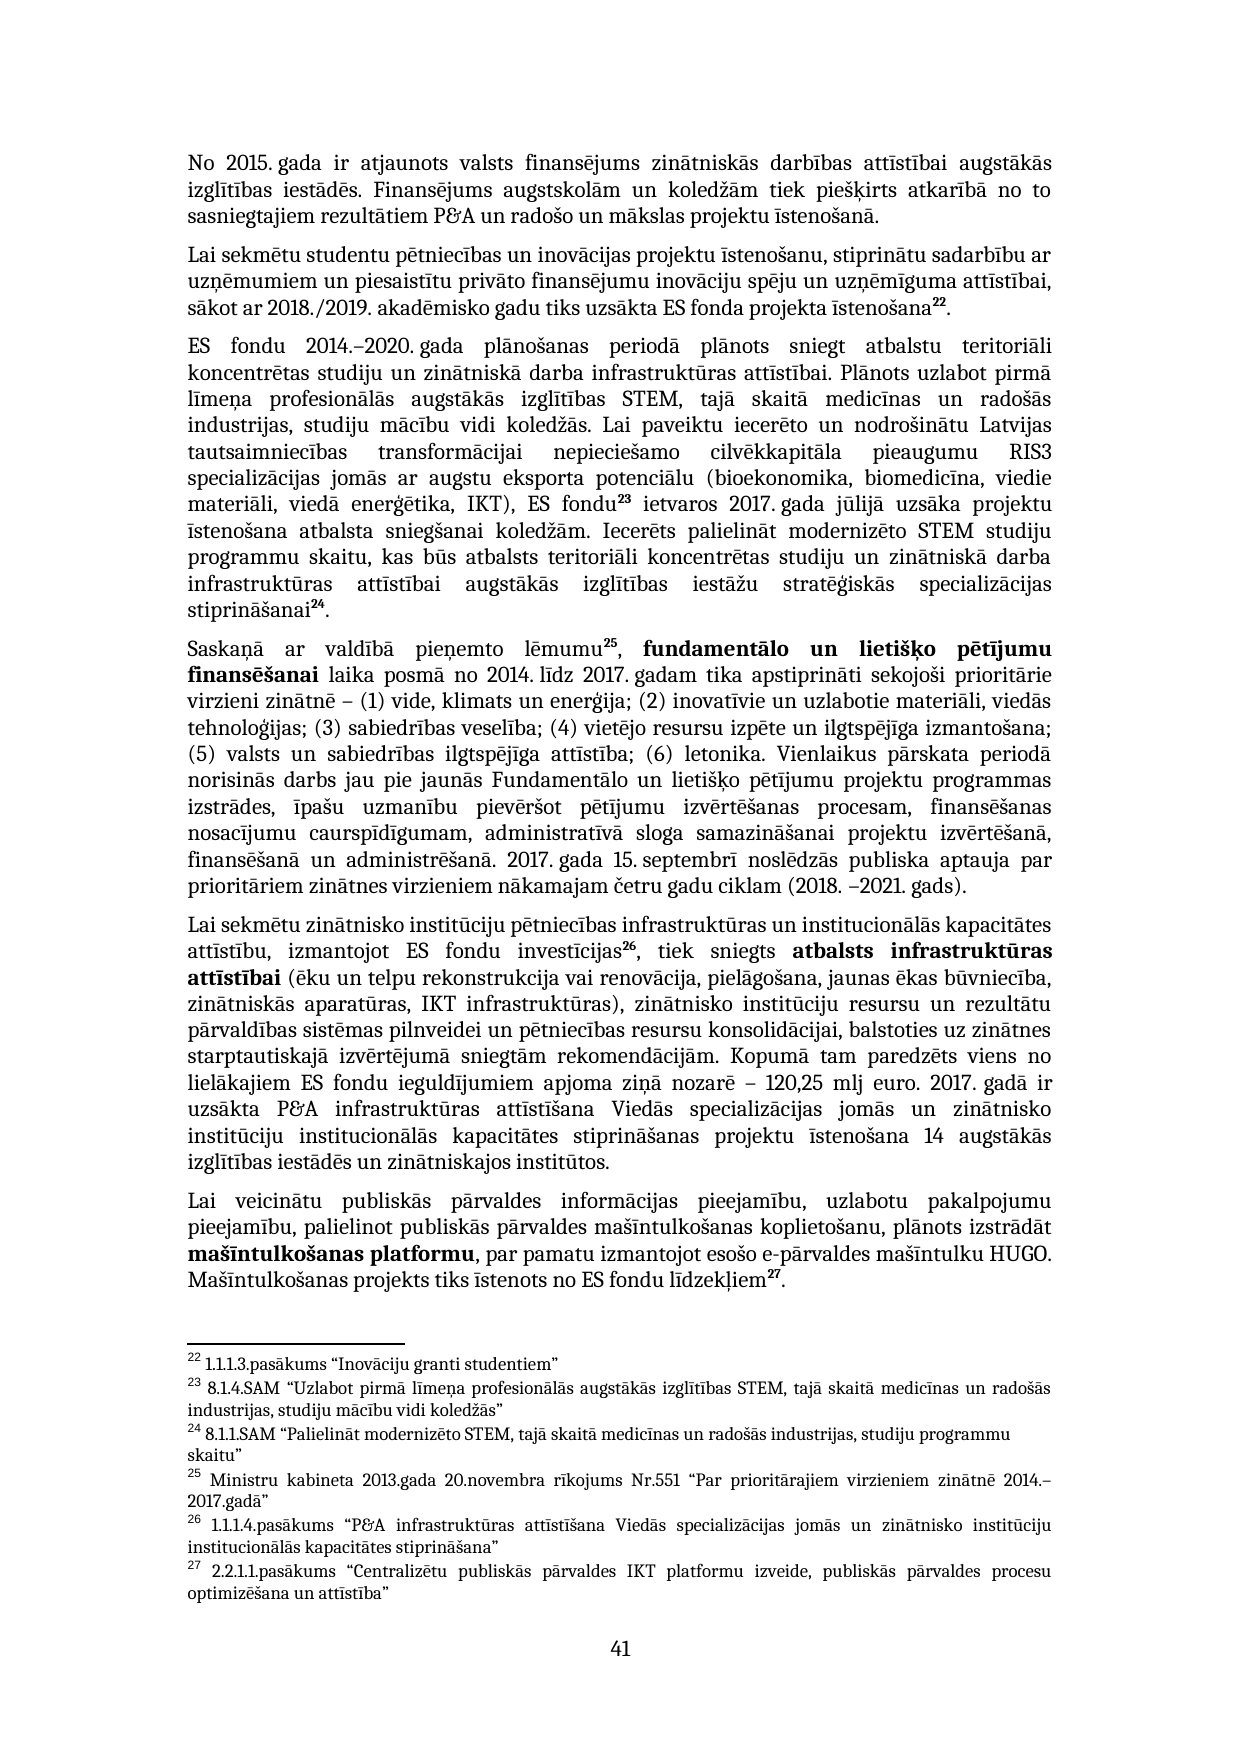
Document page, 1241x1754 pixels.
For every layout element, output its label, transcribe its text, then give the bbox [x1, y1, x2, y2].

text Lai sekmētu zinātnisko institūciju pētniecības infrastruktūras un institucionālās kapacitātes attīstību, izmantojot ES fondu investīcijas, tiek sniegts atbalsts infrastruktūras attīstībai (ēku un telpu rekonstrukcija vai renovācija, pielāgošana, jaunas ēkas būvniecība, zinātniskās aparatūras, IKT infrastruktūras), zinātnisko institūciju resursu un rezultātu pārvaldības sistēmas pilnveidei un pētniecības resursu konsolidācijai, balstoties uz zinātnes starptautiskajā izvērtējumā sniegtām rekomendācijām. Kopumā tam paredzēts viens no lielākajiem ES fondu ieguldījumiem apjoma ziņā nozarē – 120,25 mlj euro. 2017. gadā ir uzsākta P&A infrastruktūras attīstīšana Viedās specializācijas jomās un zinātnisko institūciju institucionālās kapacitātes stiprināšanas projektu īstenošana 14 augstākās izglītības iestādēs un zinātniskajos institūtos. [187, 912, 1053, 1175]
text Saskaņā ar valdībā pieņemto lēmumu, fundamentālo un lietišķo pētījumu finansēšanai laika posmā no 2014. līdz 2017. gadam tika apstiprināti sekojoši prioritārie virzieni zinātnē – (1) vide, klimats un enerģija; (2) inovatīvie un uzlabotie materiāli, viedās tehnoloģijas; (3) sabiedrības veselība; (4) vietējo resursu izpēte un ilgtspējīga izmantošana; (5) valsts un sabiedrības ilgtspējīga attīstība; (6) letonika. Vienlaikus pārskata periodā norisinās darbs jau pie jaunās Fundamentālo un lietišķo pētījumu projektu programmas izstrādes, īpašu uzmanību pievēršot pētījumu izvērtēšanas procesam, finansēšanas nosacījumu caurspīdīgumam, administratīvā sloga samazināšanai projektu izvērtēšanā, finansēšanā un administrēšanā. 2017. gada 15. septembrī noslēdzās publiska aptauja par prioritāriem zinātnes virzieniem nākamajam četru gadu ciklam (2018. –2021. gads). [187, 636, 1053, 899]
text Lai veicinātu publiskās pārvaldes informācijas pieejamību, uzlabotu pakalpojumu pieejamību, palielinot publiskās pārvaldes mašīntulkošanas koplietošanu, plānots izstrādāt mašīntulkošanas platformu, par pamatu izmantojot esošo e-pārvaldes mašīntulku HUGO. Mašīntulkošanas projekts tiks īstenots no ES fondu līdzekļiem. [187, 1188, 1053, 1293]
text ES fondu 2014.–2020. gada plānošanas periodā plānots sniegt atbalstu teritoriāli koncentrētas studiju un zinātniskā darba infrastruktūras attīstībai. Plānots uzlabot pirmā līmeņa profesionālās augstākās izglītības STEM, tajā skaitā medicīnas un radošās industrijas, studiju mācību vidi koledžās. Lai paveiktu iecerēto un nodrošinātu Latvijas tautsaimniecības transformācijai nepieciešamo cilvēkkapitāla pieaugumu RIS3 specializācijas jomās ar augstu eksporta potenciālu (bioekonomika, biomedicīna, viedie materiāli, viedā enerģētika, IKT), ES fondu ietvaros 2017. gada jūlijā uzsāka projektu īstenošana atbalsta sniegšanai koledžām. Iecerēts palielināt modernizēto STEM studiju programmu skaitu, kas būs atbalsts teritoriāli koncentrētas studiju un zinātniskā darba infrastruktūras attīstībai augstākās izglītības iestāžu stratēģiskās specializācijas stiprināšanai. [187, 333, 1053, 623]
text Lai sekmētu studentu pētniecības un inovācijas projektu īstenošanu, stiprinātu sadarbību ar uzņēmumiem un piesaistītu privāto finansējumu inovāciju spēju un uzņēmīguma attīstībai, sākot ar 2018./2019. akadēmisko gadu tiks uzsākta ES fonda projekta īstenošana. [187, 242, 1053, 321]
text No 2015. gada ir atjaunots valsts finansējums zinātniskās darbības attīstībai augstākās izglītības iestādēs. Finansējums augstskolām un koledžām tiek piešķirts atkarībā no to sasniegtajiem rezultātiem P&A un radošo un mākslas projektu īstenošanā. [187, 150, 1053, 229]
